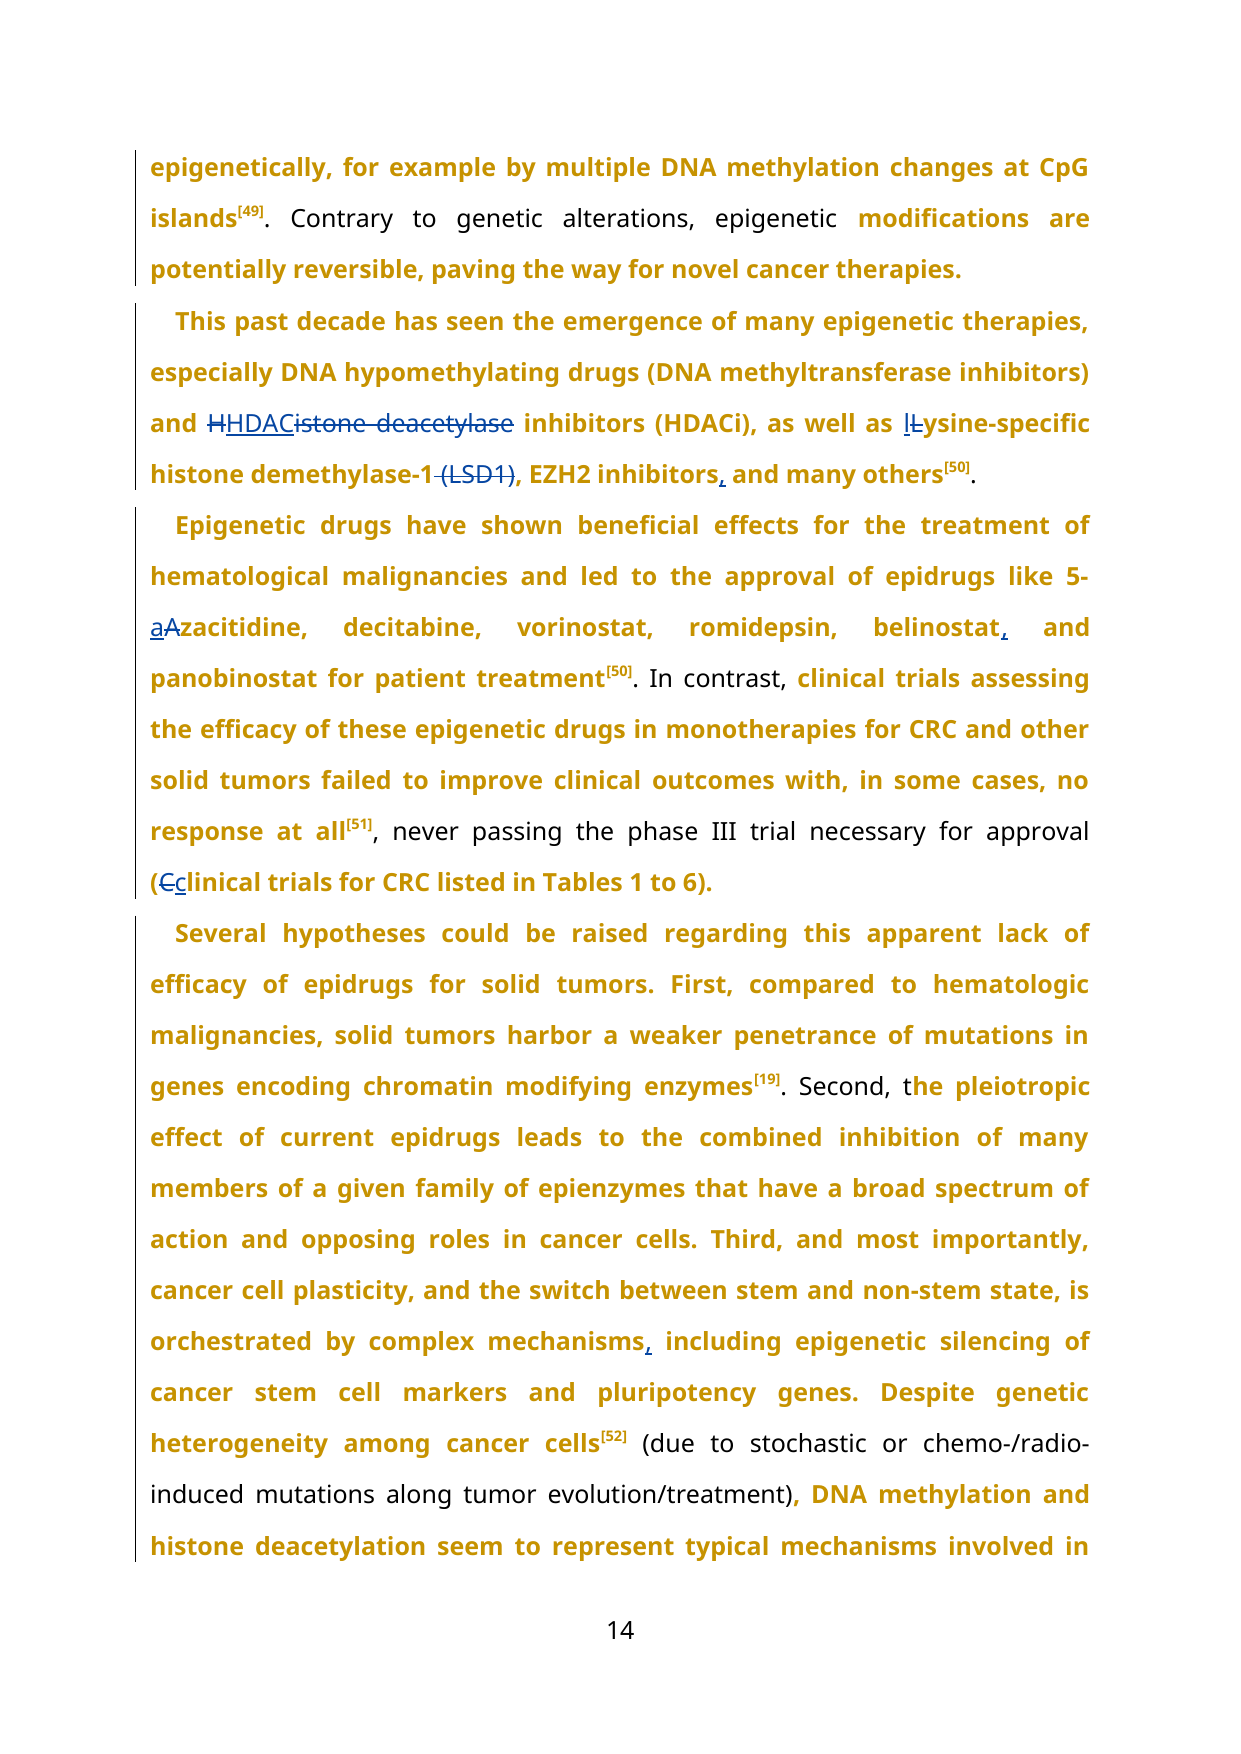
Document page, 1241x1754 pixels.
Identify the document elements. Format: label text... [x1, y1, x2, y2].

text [150, 916, 1090, 1562]
text Epigenetic drugs have shown beneficial effects for the treatment of hematological malignancies and led to the approval of epidrugs like 5-zacitidine, decitabine, vorinostat, romidepsin, belinostat and panobinostat for patient treatment[50]. In contrast, clinical trials assessing the efficacy of these epigenetic drugs in monotherapies for CRC and other solid tumors failed to improve clinical outcomes with, in some cases, no response at all[51], never passing the phase III trial necessary for approval (linical trials for CRC listed in Tables 1 to 6). [150, 507, 1090, 899]
text This past decade has seen the emergence of many epigenetic therapies, especially DNA hypomethylating drugs (DNA methyltransferase inhibitors) and inhibitors (HDACi), as well as ysine-specific histone demethylase-1, EZH2 inhibitors and many others[50]. [150, 303, 1090, 490]
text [150, 150, 1090, 286]
